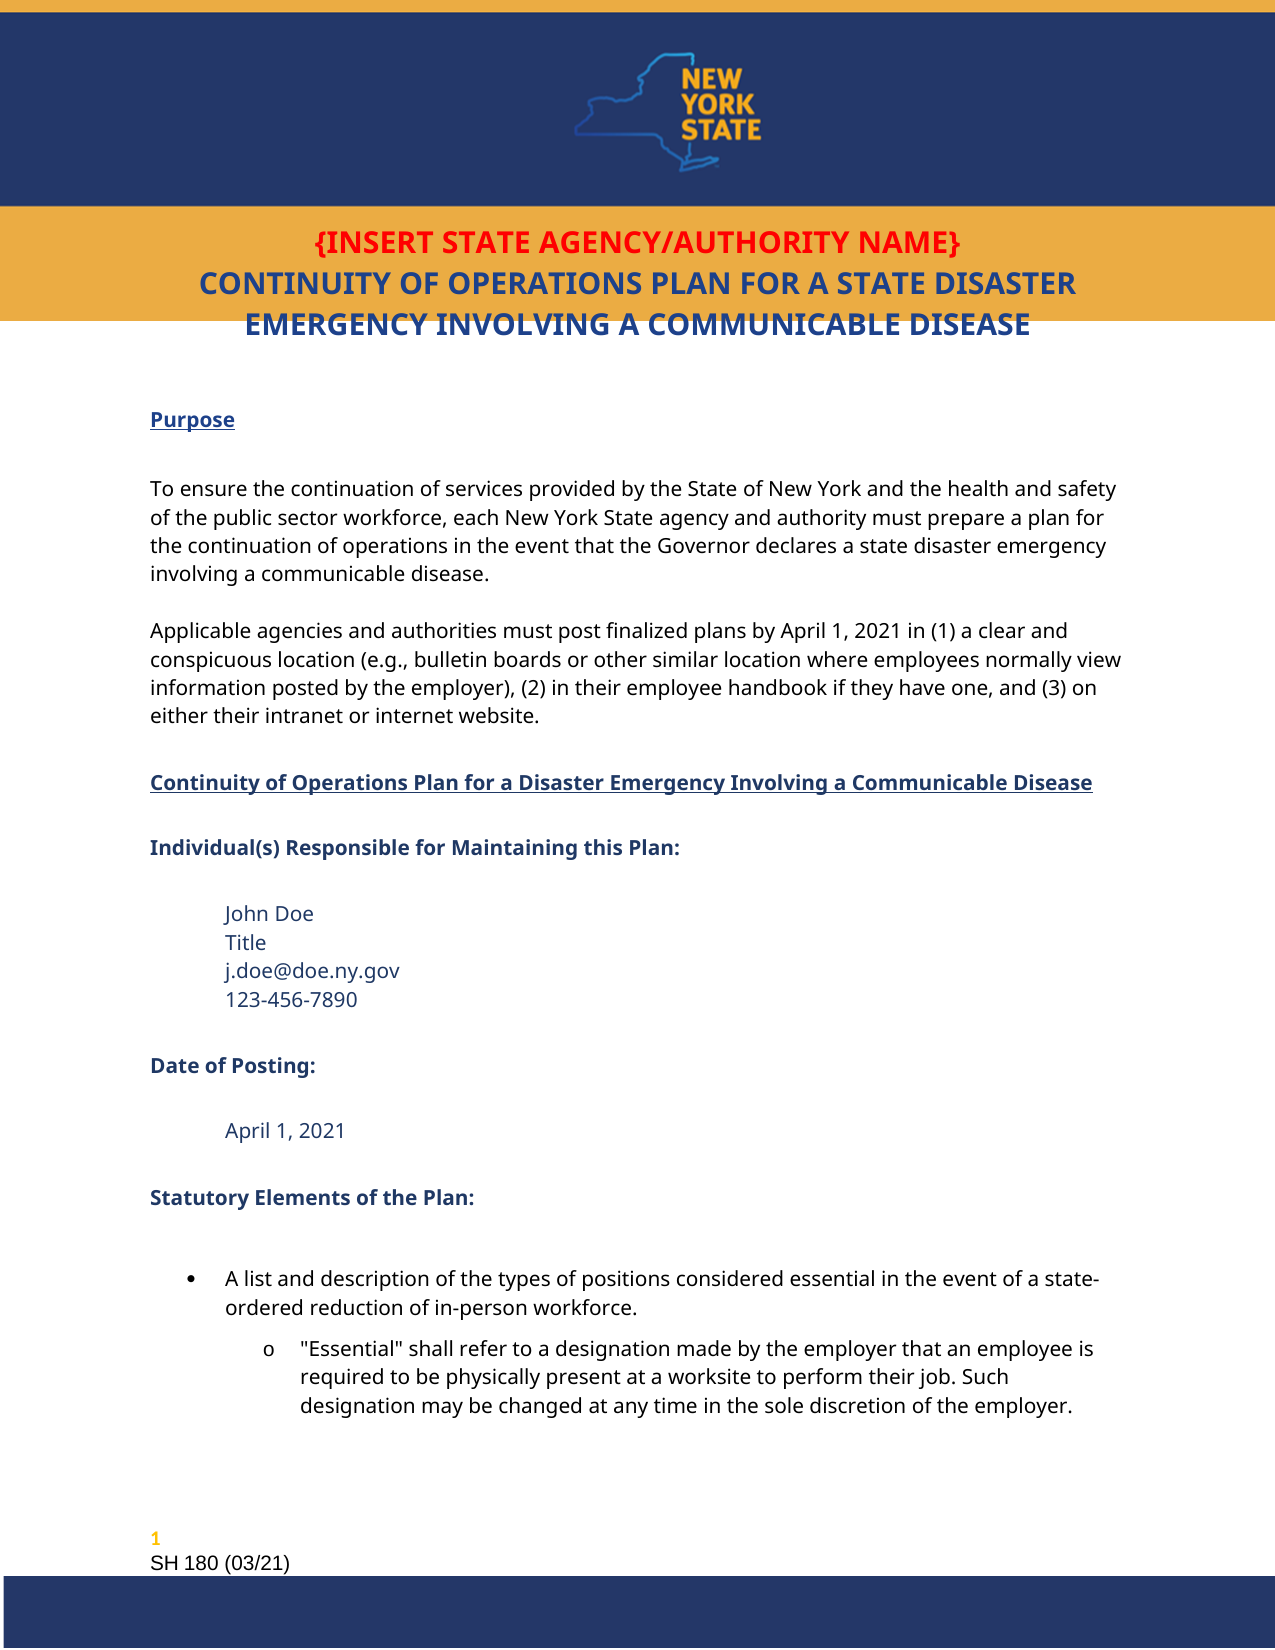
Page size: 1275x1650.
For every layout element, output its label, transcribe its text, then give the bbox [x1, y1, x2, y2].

picture [0, 0, 1275, 321]
subtitle Statutory Elements of the Plan: [150, 1183, 1125, 1211]
subtitle John Doe Title j.doe@doe.ny.gov 123-456-7890 [225, 899, 1125, 1013]
subtitle Purpose [150, 405, 1125, 433]
text To ensure the continuation of services provided by the State of New York and the health and safety of the public sector workforce, each New York State agency and authority must prepare a plan for the continuation of operations in the event that the Governor declares a state disaster emergency involving a communicable disease. [150, 474, 1125, 588]
picture [550, 314, 556, 321]
list "Essential" shall refer to a designation made by the employer that an employee is required to be physically present at a worksite to perform their job. Such designation may be changed at any time in the sole discretion of the employer. [262, 1334, 1125, 1419]
subtitle Continuity of Operations Plan for a Disaster Emergency Involving a Communicable Disease [150, 768, 1125, 796]
subtitle April 1, 2021 [150, 1117, 1125, 1145]
picture [673, 317, 683, 321]
picture [3, 1576, 1275, 1648]
text Applicable agencies and authorities must post finalized plans by April 1, 2021 in (1) a clear and conspicuous location (e.g., bulletin boards or other similar location where employees normally view information posted by the employer), (2) in their employee handbook if they have one, and (3) on either their intranet or internet website. [150, 616, 1125, 730]
subtitle Date of Posting: [150, 1051, 1125, 1079]
picture [498, 317, 508, 321]
subtitle Individual(s) Responsible for Maintaining this Plan: [150, 833, 1125, 862]
list A list and description of the types of positions considered essential in the event of a state-ordered reduction of in-person workforce. [187, 1264, 1125, 1321]
